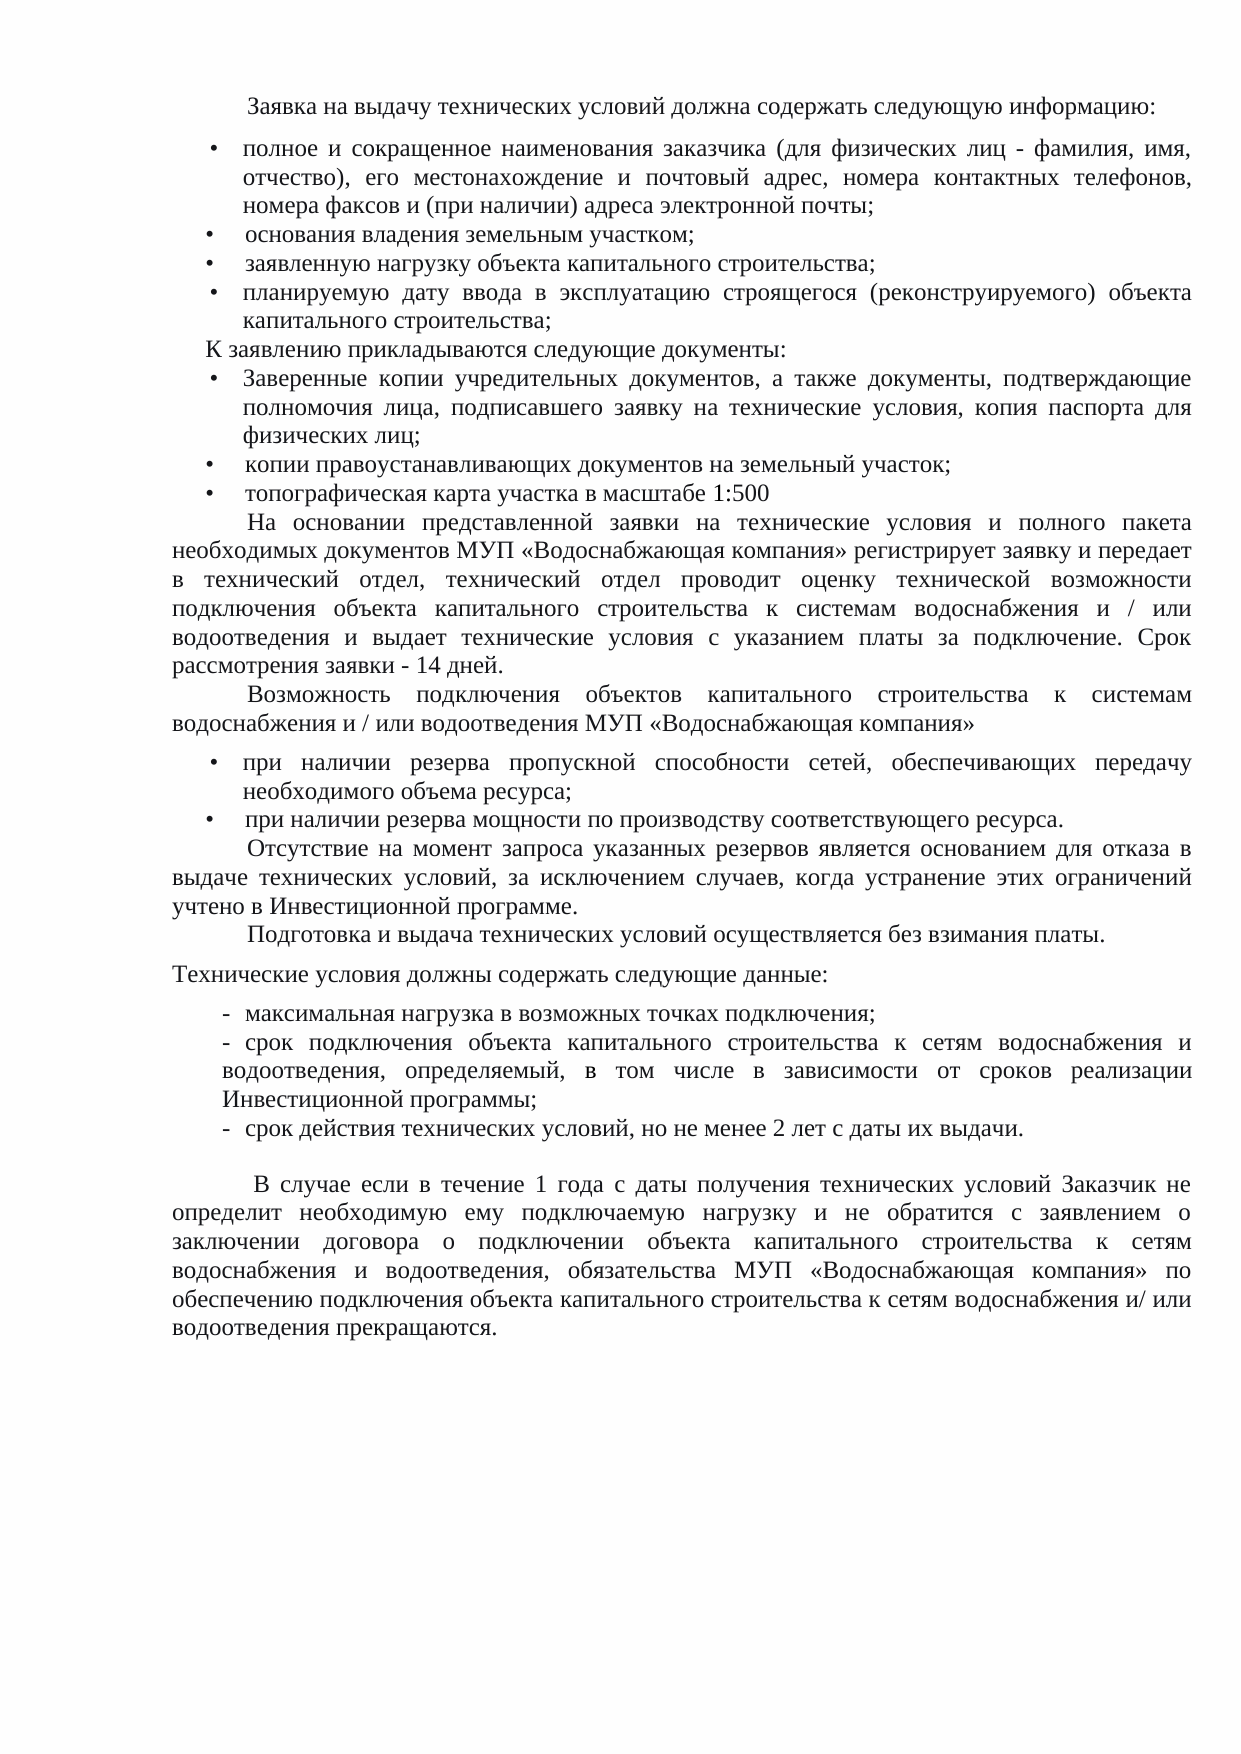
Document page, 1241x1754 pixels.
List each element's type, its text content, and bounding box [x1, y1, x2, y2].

text В случае если в течение 1 года с даты получения технических условий Заказчик не определит необходимую ему подключаемую нагрузку и не обратится с заявлением о заключении договора о подключении объекта капитального строительства к сетям водоснабжения и водоотведения, обязательства МУП «Водоснабжающая компания» по обеспечению подключения объекта капитального строительства к сетям водоснабжения и/ или водоотведения прекращаются. [172, 1169, 1193, 1341]
list срок подключения объекта капитального строительства к сетям водоснабжения и водоотведения, определяемый, в том числе в зависимости от сроков реализации Инвестиционной программы; [222, 1027, 1193, 1113]
list заявленную нагрузку объекта капитального строительства; [172, 248, 1193, 277]
list топографическая карта участка в масштабе 1:500 [172, 478, 1193, 507]
list основания владения земельным участком; [172, 219, 1193, 248]
list планируемую дату ввода в эксплуатацию строящегося (реконструируемого) объекта капитального строительства; [209, 277, 1193, 334]
text Технические условия должны содержать следующие данные: [172, 959, 1193, 987]
list копии правоустанавливающих документов на земельный участок; [172, 449, 1193, 478]
text К заявлению прикладываются следующие документы: [172, 334, 1193, 363]
list Заверенные копии учредительных документов, а также документы, подтверждающие полномочия лица, подписавшего заявку на технические условия, копия паспорта для физических лиц; [209, 363, 1193, 449]
text Отсутствие на момент запроса указанных резервов является основанием для отказа в выдаче технических условий, за исключением случаев, когда устранение этих ограничений учтено в Инвестиционной программе. [172, 833, 1193, 919]
text Подготовка и выдача технических условий осуществляется без взимания платы. [172, 919, 1193, 948]
text На основании представленной заявки на технические условия и полного пакета необходимых документов МУП «Водоснабжающая компания» регистрирует заявку и передает в технический отдел, технический отдел проводит оценку технической возможности подключения объекта капитального строительства к системам водоснабжения и / или водоотведения и выдает технические условия с указанием платы за подключение. Срок рассмотрения заявки - 14 дней. [172, 507, 1193, 679]
list максимальная нагрузка в возможных точках подключения; [172, 998, 1193, 1027]
list при наличии резерва мощности по производству соответствующего ресурса. [172, 804, 1193, 833]
list при наличии резерва пропускной способности сетей, обеспечивающих передачу необходимого объема ресурса; [209, 747, 1193, 804]
text Заявка на выдачу технических условий должна содержать следующую информацию: [172, 91, 1193, 120]
list полное и сокращенное наименования заказчика (для физических лиц - фамилия, имя, отчество), его местонахождение и почтовый адрес, номера контактных телефонов, номера факсов и (при наличии) адреса электронной почты; [209, 133, 1193, 219]
list срок действия технических условий, но не менее 2 лет с даты их выдачи. [222, 1113, 1193, 1142]
text Возможность подключения объектов капитального строительства к системам водоснабжения и / или водоотведения МУП «Водоснабжающая компания» [172, 679, 1193, 737]
